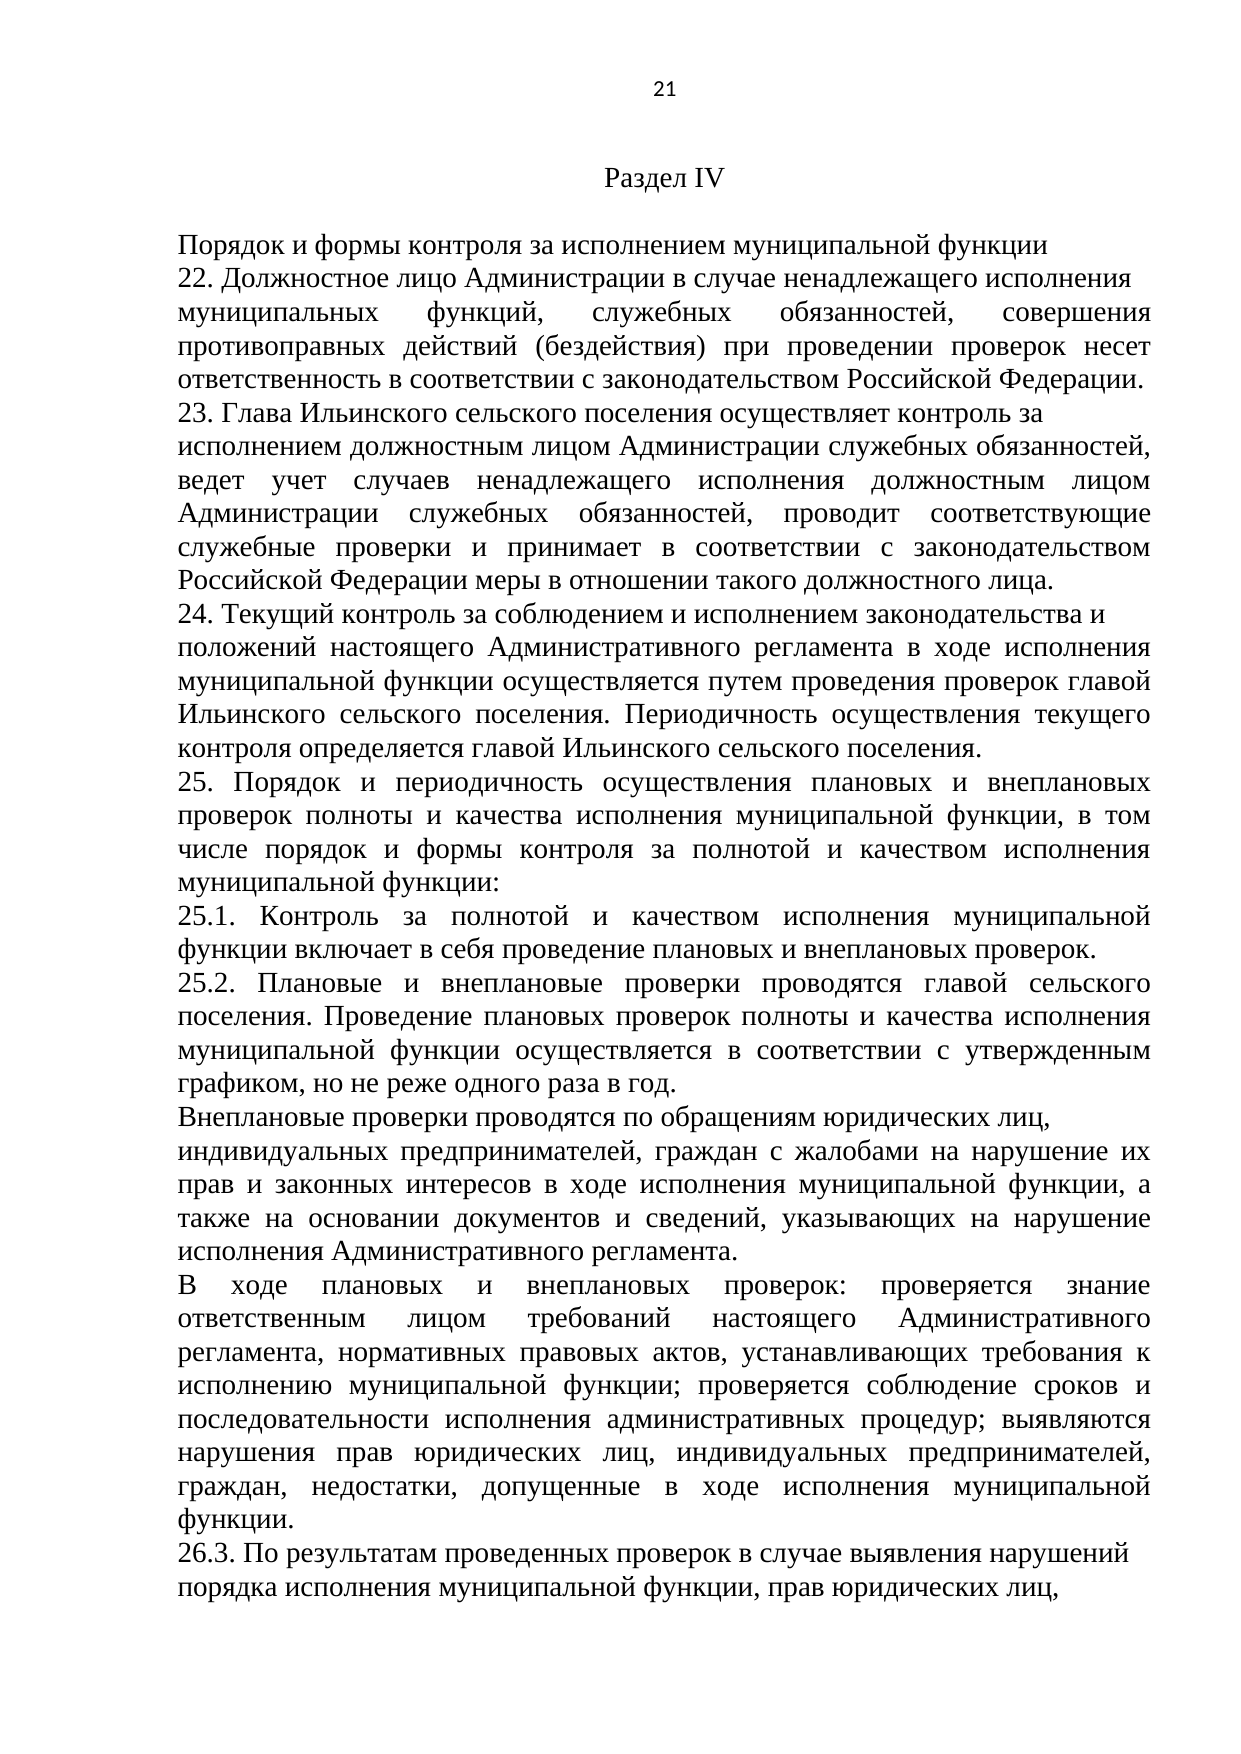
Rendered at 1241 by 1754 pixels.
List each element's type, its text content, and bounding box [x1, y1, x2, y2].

text 23. Глава Ильинского сельского поселения осуществляет контроль за [177, 395, 1152, 428]
text В ходе плановых и внеплановых проверок: проверяется знание ответственным лицом требований настоящего Административного регламента, нормативных правовых актов, устанавливающих требования к исполнению муниципальной функции; проверяется соблюдение сроков и последовательности исполнения административных процедур; выявляются нарушения прав юридических лиц, индивидуальных предпринимателей, граждан, недостатки, допущенные в ходе исполнения муниципальной функции. [177, 1267, 1152, 1535]
text 22. Должностное лицо Администрации в случае ненадлежащего исполнения [177, 261, 1152, 294]
text порядка исполнения муниципальной функции, прав юридических лиц, [177, 1569, 1152, 1602]
text положений настоящего Административного регламента в ходе исполнения муниципальной функции осуществляется путем проведения проверок главой Ильинского сельского поселения. Периодичность осуществления текущего контроля определяется главой Ильинского сельского поселения. [177, 629, 1152, 764]
text исполнением должностным лицом Администрации служебных обязанностей, ведет учет случаев ненадлежащего исполнения должностным лицом Администрации служебных обязанностей, проводит соответствующие служебные проверки и принимает в соответствии с законодательством Российской Федерации меры в отношении такого должностного лица. [177, 428, 1152, 596]
text 26.3. По результатам проведенных проверок в случае выявления нарушений [177, 1535, 1152, 1569]
text индивидуальных предпринимателей, граждан с жалобами на нарушение их прав и законных интересов в ходе исполнения муниципальной функции, а также на основании документов и сведений, указывающих на нарушение исполнения Административного регламента. [177, 1133, 1152, 1267]
text 25. Порядок и периодичность осуществления плановых и внеплановых проверок полноты и качества исполнения муниципальной функции, в том числе порядок и формы контроля за полнотой и качеством исполнения муниципальной функции: [177, 764, 1152, 898]
text 25.1. Контроль за полнотой и качеством исполнения муниципальной функции включает в себя проведение плановых и внеплановых проверок. [177, 898, 1152, 965]
text Раздел IV [177, 160, 1152, 193]
text 25.2. Плановые и внеплановые проверки проводятся главой сельского поселения. Проведение плановых проверок полноты и качества исполнения муниципальной функции осуществляется в соответствии с утвержденным графиком, но не реже одного раза в год. [177, 965, 1152, 1099]
text 24. Текущий контроль за соблюдением и исполнением законодательства и [177, 596, 1152, 629]
text Порядок и формы контроля за исполнением муниципальной функции [177, 227, 1152, 261]
text муниципальных функций, служебных обязанностей, совершения противоправных действий (бездействия) при проведении проверок несет ответственность в соответствии с законодательством Российской Федерации. [177, 294, 1152, 395]
text Внеплановые проверки проводятся по обращениям юридических лиц, [177, 1099, 1152, 1133]
